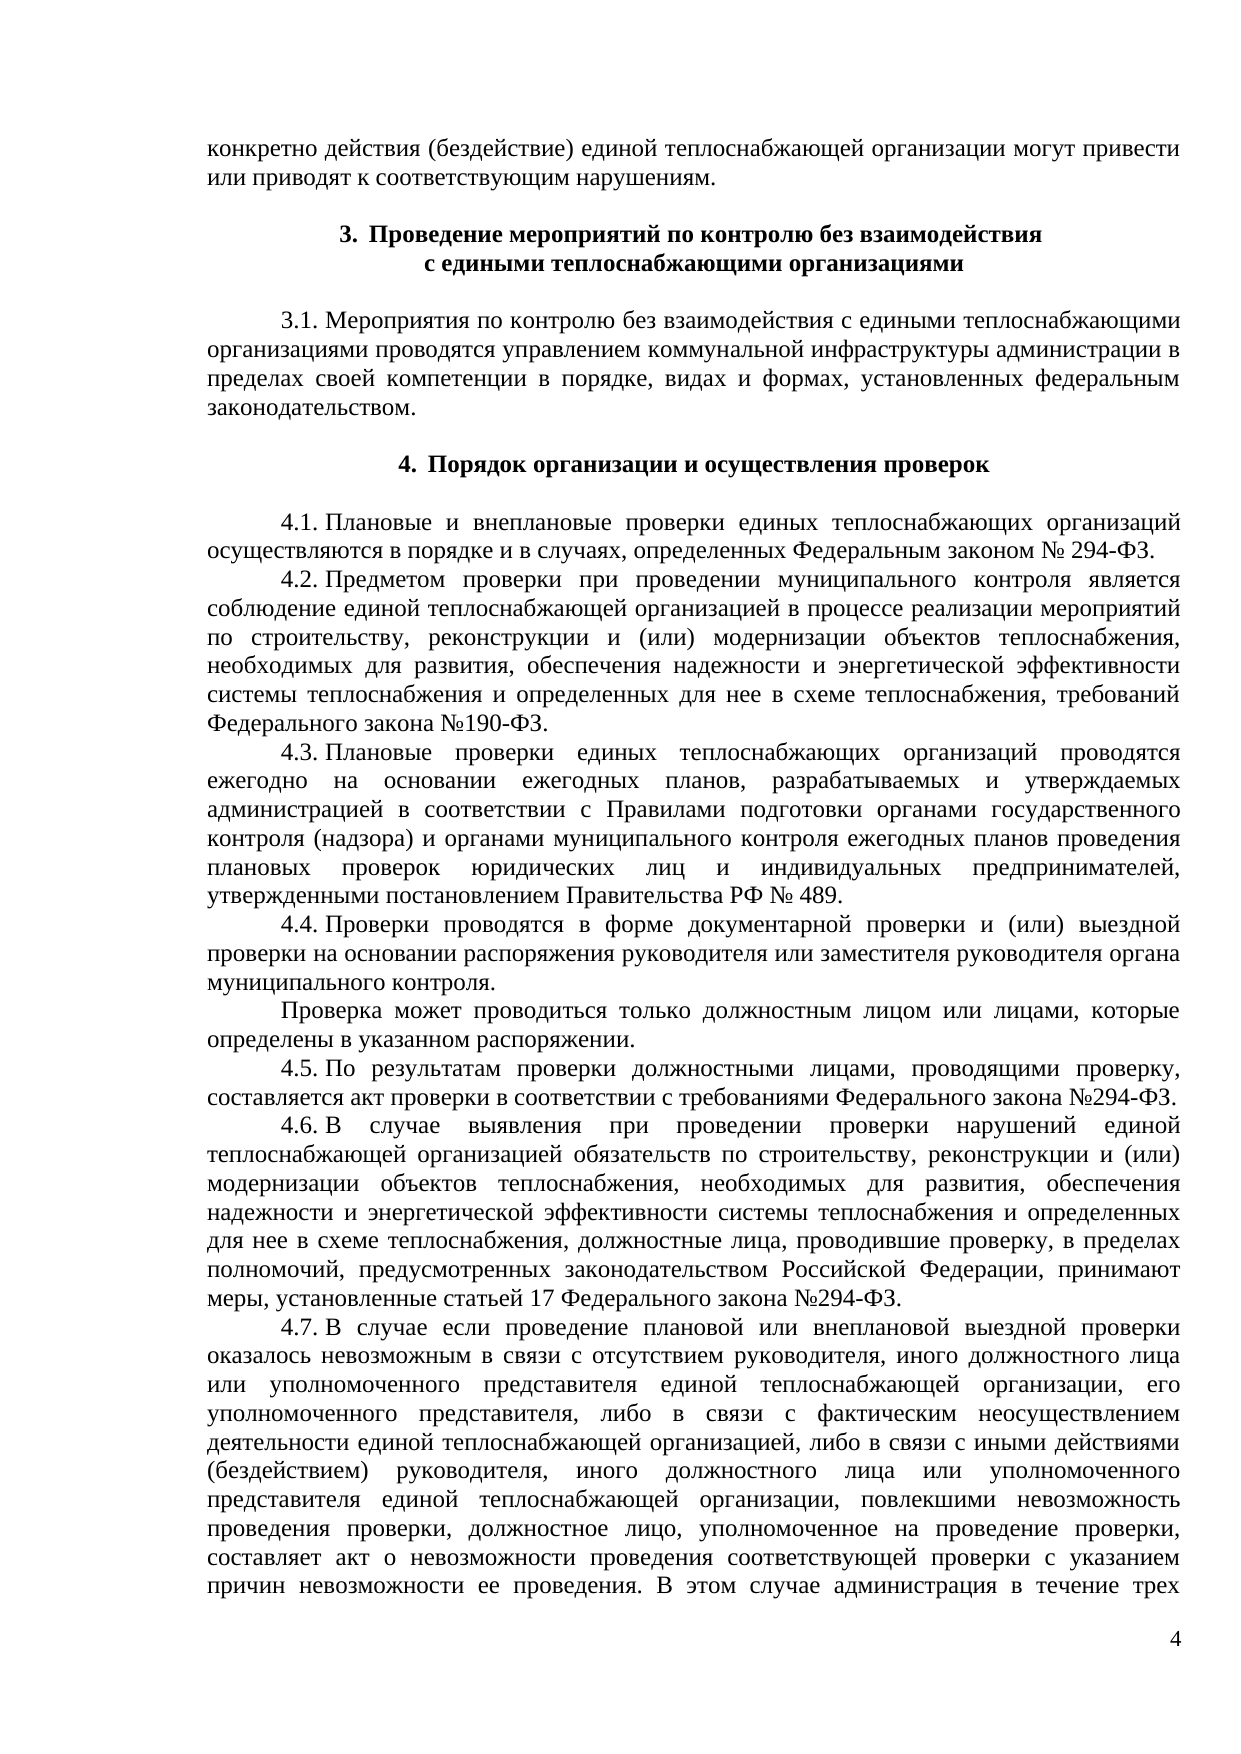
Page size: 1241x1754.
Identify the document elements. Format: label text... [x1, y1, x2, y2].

list По результатам проверки должностными лицами, проводящими проверку, составляется акт проверки в соответствии с требованиями Федерального закона №294-ФЗ. [207, 1053, 1181, 1110]
list В случае выявления при проведении проверки нарушений единой теплоснабжающей организацией обязательств по строительству, реконструкции и (или) модернизации объектов теплоснабжения, необходимых для развития, обеспечения надежности и энергетической эффективности системы теплоснабжения и определенных для нее в схеме теплоснабжения, должностные лица, проводившие проверку, в пределах полномочий, предусмотренных законодательством Российской Федерации, принимают меры, установленные статьей 17 Федерального закона №294-ФЗ. [207, 1110, 1181, 1312]
list Проведение мероприятий по контролю без взаимодействия с едиными теплоснабжающими организациями [207, 219, 1181, 277]
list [207, 1312, 1181, 1599]
list Плановые и внеплановые проверки единых теплоснабжающих организаций осуществляются в порядке и в случаях, определенных Федеральным законом № 294-ФЗ. [207, 507, 1181, 564]
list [207, 133, 1181, 190]
list Предметом проверки при проведении муниципального контроля является соблюдение единой теплоснабжающей организацией в процессе реализации мероприятий по строительству, реконструкции и (или) модернизации объектов теплоснабжения, необходимых для развития, обеспечения надежности и энергетической эффективности системы теплоснабжения и определенных для нее в схеме теплоснабжения, требований Федерального закона №190-ФЗ. [207, 564, 1181, 737]
list Мероприятия по контролю без взаимодействия с едиными теплоснабжающими организациями проводятся управлением коммунальной инфраструктуры администрации в пределах своей компетенции в порядке, видах и формах, установленных федеральным законодательством. [207, 305, 1181, 420]
text Проверка может проводиться только должностным лицом или лицами, которые определены в указанном распоряжении. [207, 995, 1181, 1053]
list Проверки проводятся в форме документарной проверки и (или) выездной проверки на основании распоряжения руководителя или заместителя руководителя органа муниципального контроля. [207, 909, 1181, 995]
list Порядок организации и осуществления проверок [207, 449, 1181, 478]
list Плановые проверки единых теплоснабжающих организаций проводятся ежегодно на основании ежегодных планов, разрабатываемых и утверждаемых администрацией в соответствии с Правилами подготовки органами государственного контроля (надзора) и органами муниципального контроля ежегодных планов проведения плановых проверок юридических лиц и индивидуальных предпринимателей, утвержденными постановлением Правительства РФ № 489. [207, 737, 1181, 909]
